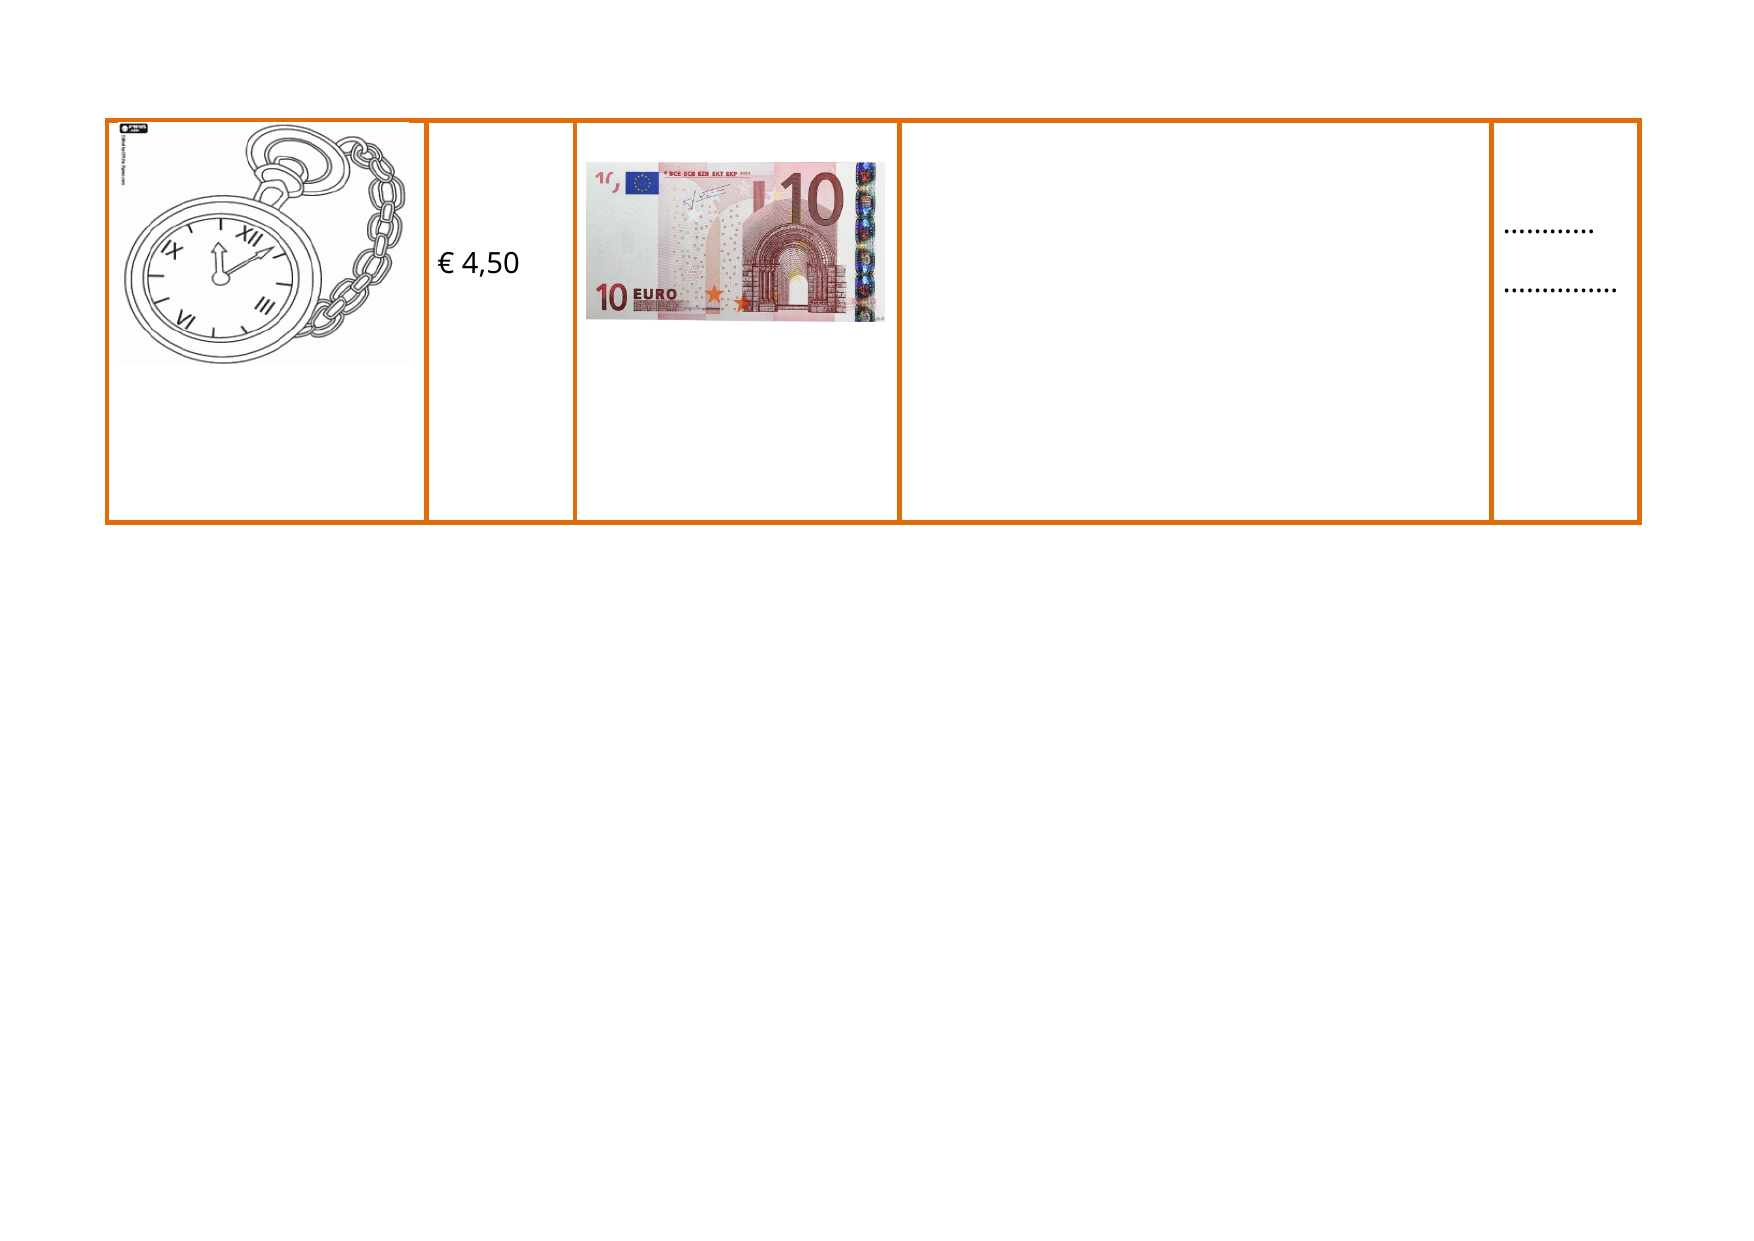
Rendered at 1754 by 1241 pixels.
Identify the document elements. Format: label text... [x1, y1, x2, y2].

table_cell [902, 123, 1489, 520]
picture [118, 122, 409, 365]
table_cell [109, 123, 424, 520]
table_cell ………… …………… [1494, 123, 1637, 520]
table_cell [577, 123, 897, 520]
table_cell € 4,50 [429, 123, 573, 520]
picture [586, 162, 886, 322]
